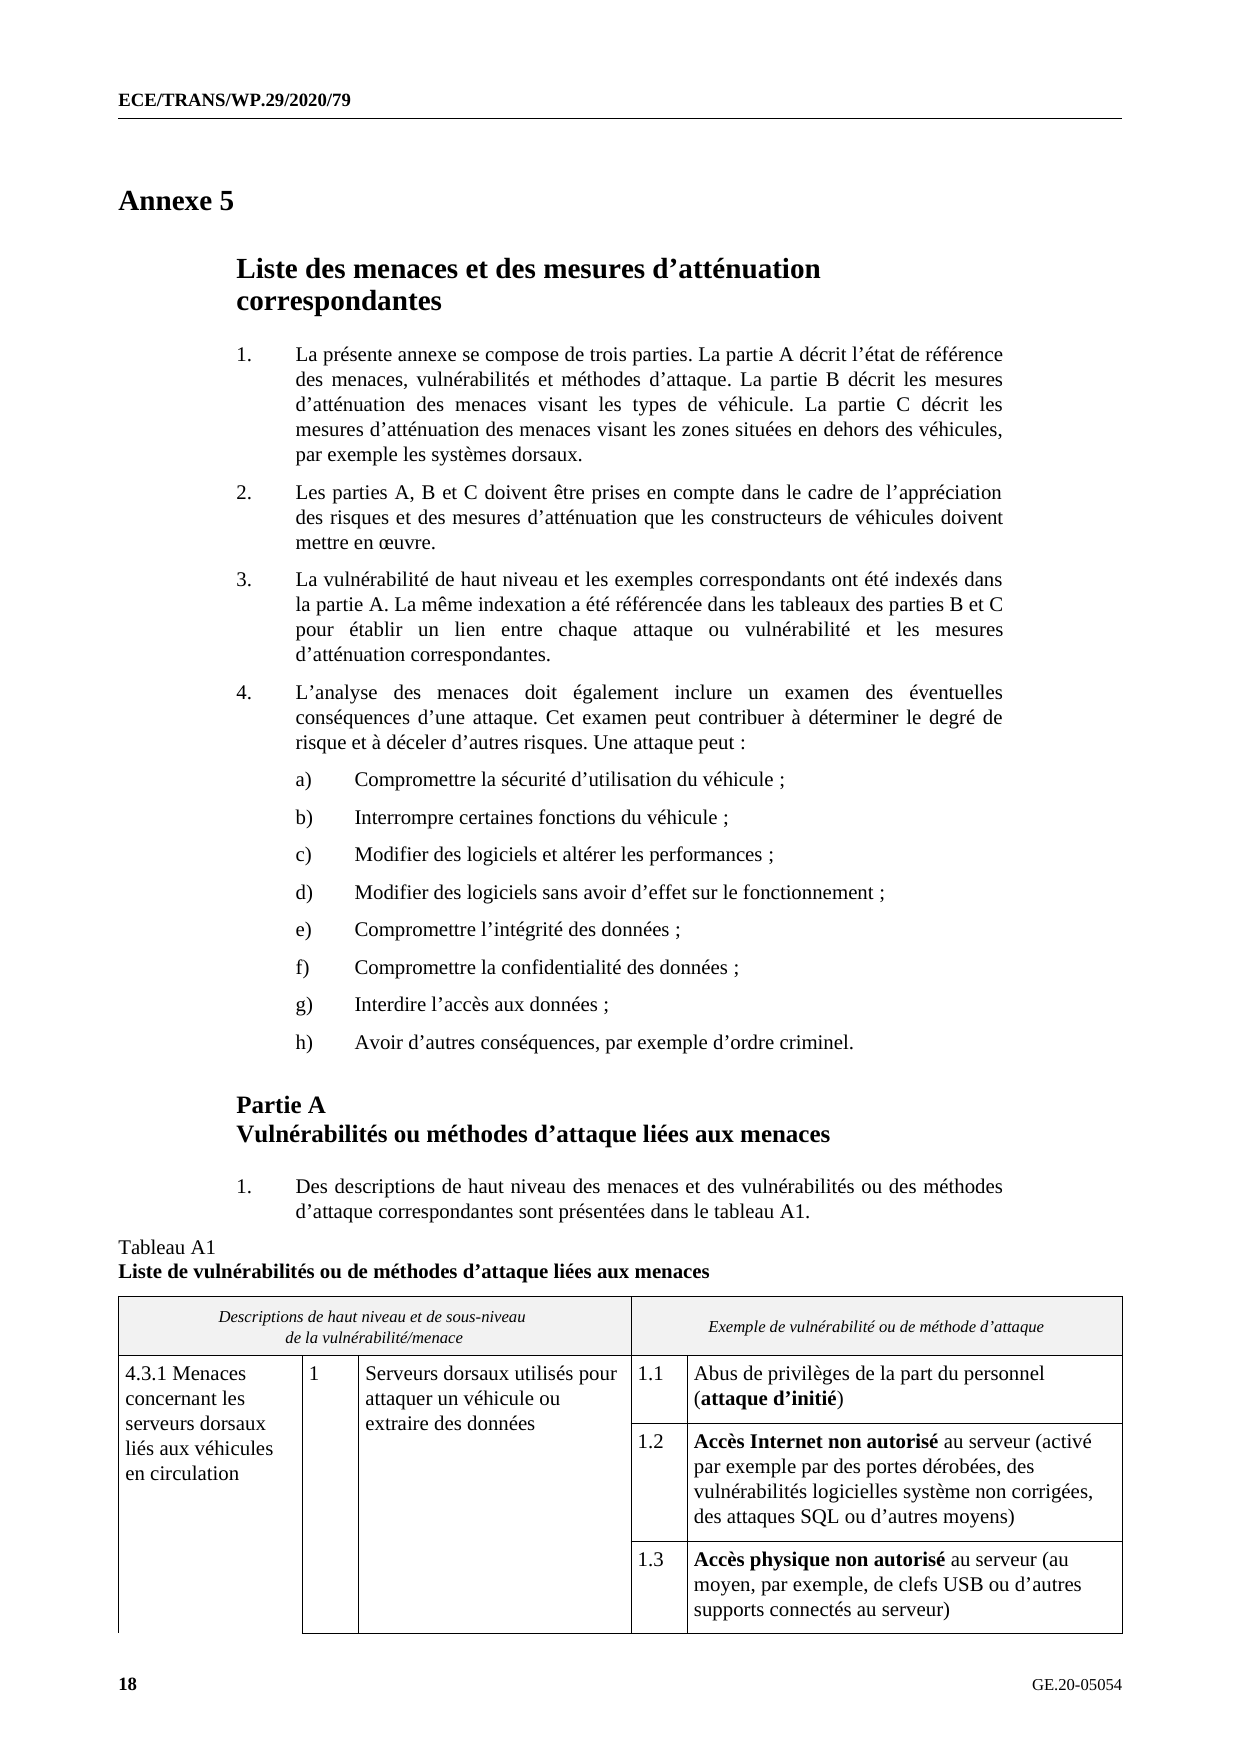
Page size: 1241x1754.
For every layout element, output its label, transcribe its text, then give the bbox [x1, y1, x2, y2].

table_cell Abus de privilèges de la part du personnel (attaque d’initié) [688, 1356, 1122, 1423]
table_cell Accès physique non autorisé au serveur (au moyen, par exemple, de clefs USB ou d’autres supports connectés au serveur) [688, 1542, 1122, 1633]
text 3. La vulnérabilité de haut niveau et les exemples correspondants ont été indexés dans la partie A. La même indexation a été référencée dans les tableaux des parties B et C pour établir un lien entre chaque attaque ou vulnérabilité et les mesures d’atténuation correspondantes. [236, 566, 1004, 666]
table_cell 1.1 [632, 1356, 687, 1423]
text 2. Les parties A, B et C doivent être prises en compte dans le cadre de l’appréciation des risques et des mesures d’atténuation que les constructeurs de véhicules doivent mettre en œuvre. [236, 479, 1004, 554]
text Annexe 5 [118, 185, 1004, 216]
text Partie A Vulnérabilités ou méthodes d’attaque liées aux menaces [118, 1091, 1004, 1148]
text c) Modifier des logiciels et altérer les performances ; [236, 841, 1004, 866]
table_cell 4.3.1 Menaces concernant les serveurs dorsaux liés aux véhicules en circulation [119, 1356, 302, 1633]
text f) Compromettre la confidentialité des données ; [236, 954, 1004, 979]
table_header Descriptions de haut niveau et de sous-niveau de la vulnérabilité/menace [119, 1297, 631, 1355]
table_cell 1 [303, 1356, 358, 1633]
text e) Compromettre l’intégrité des données ; [236, 916, 1004, 941]
table_header Exemple de vulnérabilité ou de méthode d’attaque [632, 1297, 1122, 1355]
table_cell Accès Internet non autorisé au serveur (activé par exemple par des portes dérobées, des vulnérabilités logicielles système non corrigées, des attaques SQL ou d’autres moyens) [688, 1424, 1122, 1541]
text a) Compromettre la sécurité d’utilisation du véhicule ; [236, 766, 1004, 791]
text b) Interrompre certaines fonctions du véhicule ; [236, 804, 1004, 829]
text g) Interdire l’accès aux données ; [236, 991, 1004, 1016]
subtitle Tableau A1 Liste de vulnérabilités ou de méthodes d’attaque liées aux menaces [118, 1235, 1122, 1283]
text 1. La présente annexe se compose de trois parties. La partie A décrit l’état de référence des menaces, vulnérabilités et méthodes d’attaque. La partie B décrit les mesures d’atténuation des menaces visant les types de véhicule. La partie C décrit les mesures d’atténuation des menaces visant les zones situées en dehors des véhicules, par exemple les systèmes dorsaux. [236, 341, 1004, 466]
text h) Avoir d’autres conséquences, par exemple d’ordre criminel. [236, 1029, 1004, 1054]
text 1. Des descriptions de haut niveau des menaces et des vulnérabilités ou des méthodes d’attaque correspondantes sont présentées dans le tableau A1. [236, 1173, 1004, 1223]
text Liste des menaces et des mesures d’atténuation correspondantes [118, 254, 1004, 316]
table_cell 1.2 [632, 1424, 687, 1541]
text d) Modifier des logiciels sans avoir d’effet sur le fonctionnement ; [236, 879, 1004, 904]
table_cell Serveurs dorsaux utilisés pour attaquer un véhicule ou extraire des données [359, 1356, 631, 1633]
text 4. L’analyse des menaces doit également inclure un examen des éventuelles conséquences d’une attaque. Cet examen peut contribuer à déterminer le degré de risque et à déceler d’autres risques. Une attaque peut : [236, 679, 1004, 754]
table_cell 1.3 [632, 1542, 687, 1633]
